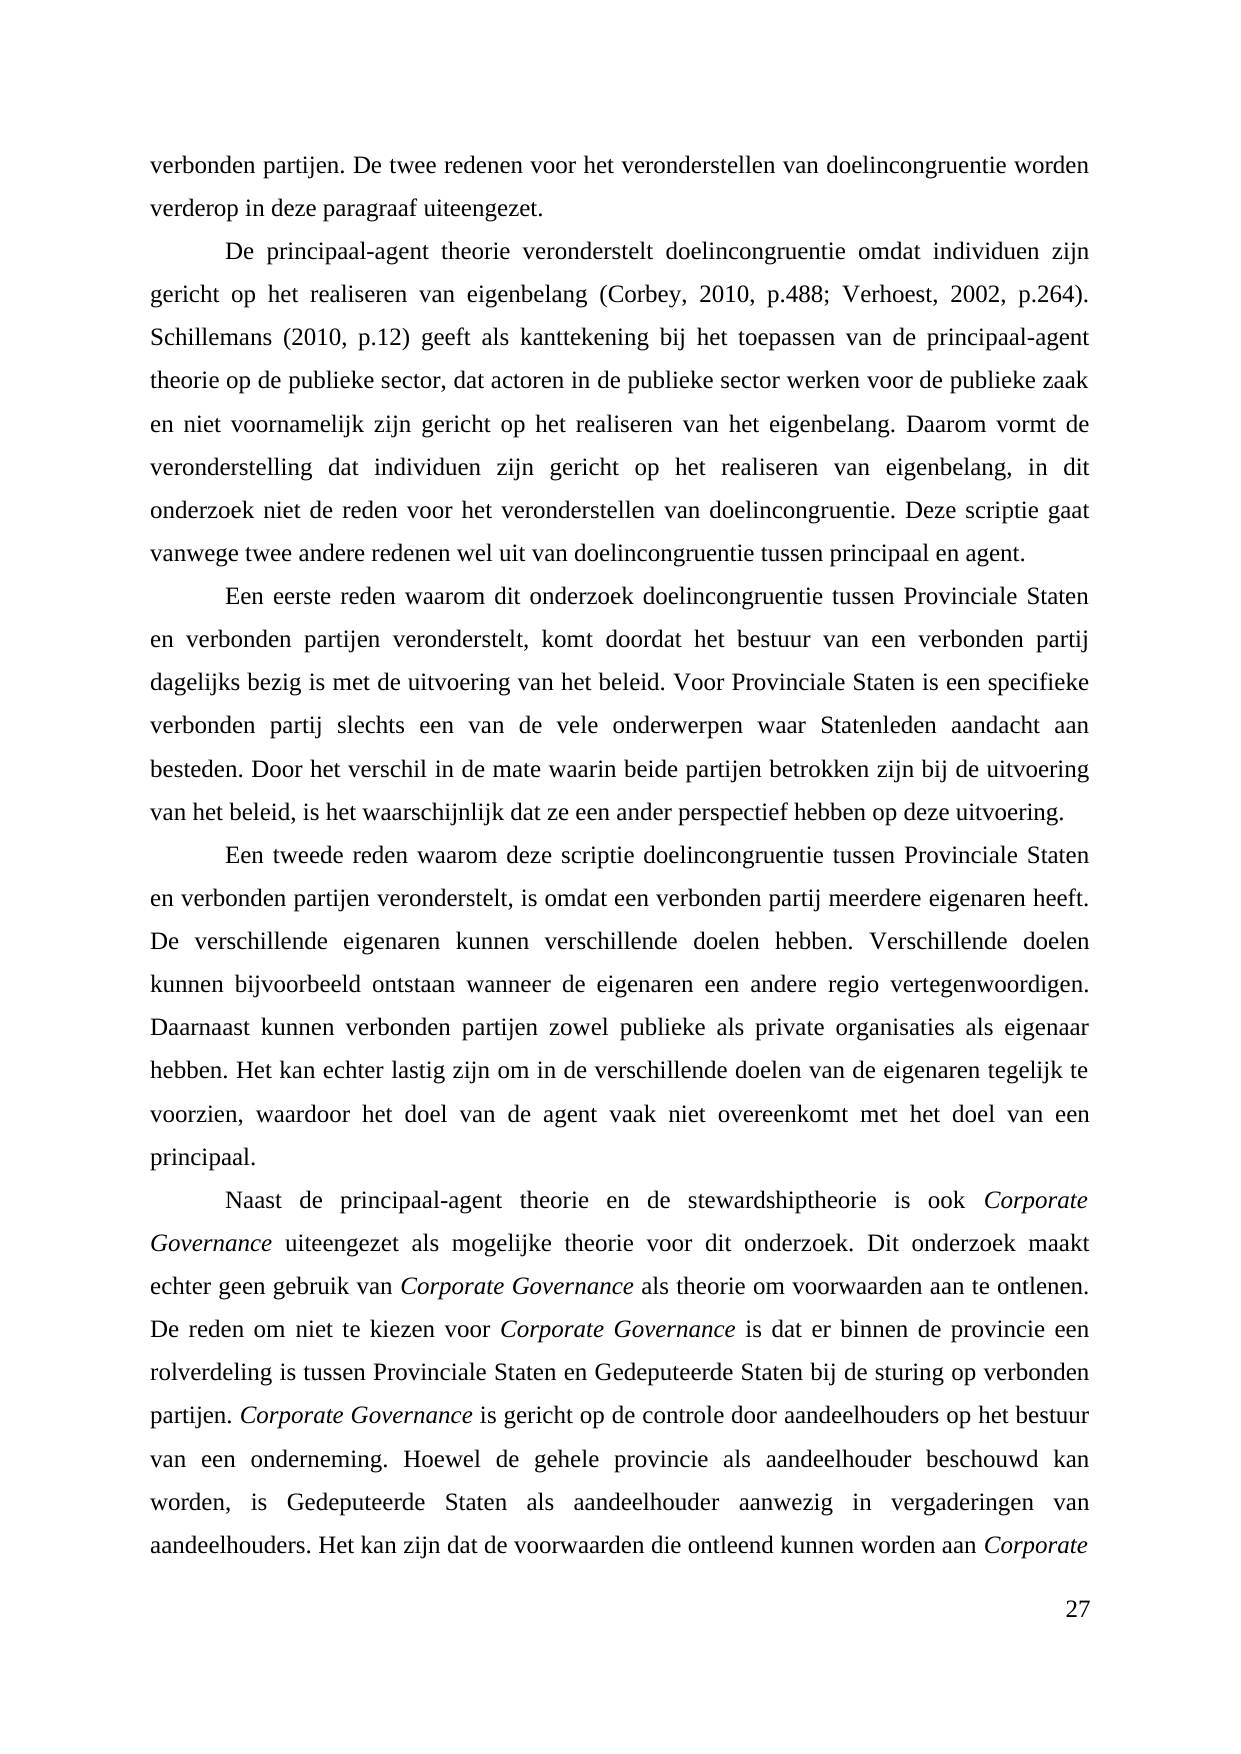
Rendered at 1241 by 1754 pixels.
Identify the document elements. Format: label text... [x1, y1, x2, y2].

text Een eerste reden waarom dit onderzoek doelincongruentie tussen Provinciale Staten en verbonden partijen veronderstelt, komt doordat het bestuur van een verbonden partij dagelijks bezig is met de uitvoering van het beleid. Voor Provinciale Staten is een specifieke verbonden partij slechts een van de vele onderwerpen waar Statenleden aandacht aan besteden. Door het verschil in de mate waarin beide partijen betrokken zijn bij de uitvoering van het beleid, is het waarschijnlijk dat ze een ander perspectief hebben op deze uitvoering. [150, 581, 1090, 826]
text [150, 1185, 1090, 1559]
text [150, 150, 1090, 222]
text De principaal-agent theorie veronderstelt doelincongruentie omdat individuen zijn gericht op het realiseren van eigenbelang (Corbey, 2010, p.488; Verhoest, 2002, p.264). Schillemans (2010, p.12) geeft als kanttekening bij het toepassen van de principaal-agent theorie op de publieke sector, dat actoren in de publieke sector werken voor de publieke zaak en niet voornamelijk zijn gericht op het realiseren van het eigenbelang. Daarom vormt de veronderstelling dat individuen zijn gericht op het realiseren van eigenbelang, in dit onderzoek niet de reden voor het veronderstellen van doelincongruentie. Deze scriptie gaat vanwege twee andere redenen wel uit van doelincongruentie tussen principaal en agent. [150, 236, 1090, 567]
text Een tweede reden waarom deze scriptie doelincongruentie tussen Provinciale Staten en verbonden partijen veronderstelt, is omdat een verbonden partij meerdere eigenaren heeft. De verschillende eigenaren kunnen verschillende doelen hebben. Verschillende doelen kunnen bijvoorbeeld ontstaan wanneer de eigenaren een andere regio vertegenwoordigen. Daarnaast kunnen verbonden partijen zowel publieke als private organisaties als eigenaar hebben. Het kan echter lastig zijn om in de verschillende doelen van de eigenaren tegelijk te voorzien, waardoor het doel van de agent vaak niet overeenkomt met het doel van een principaal. [150, 840, 1090, 1171]
